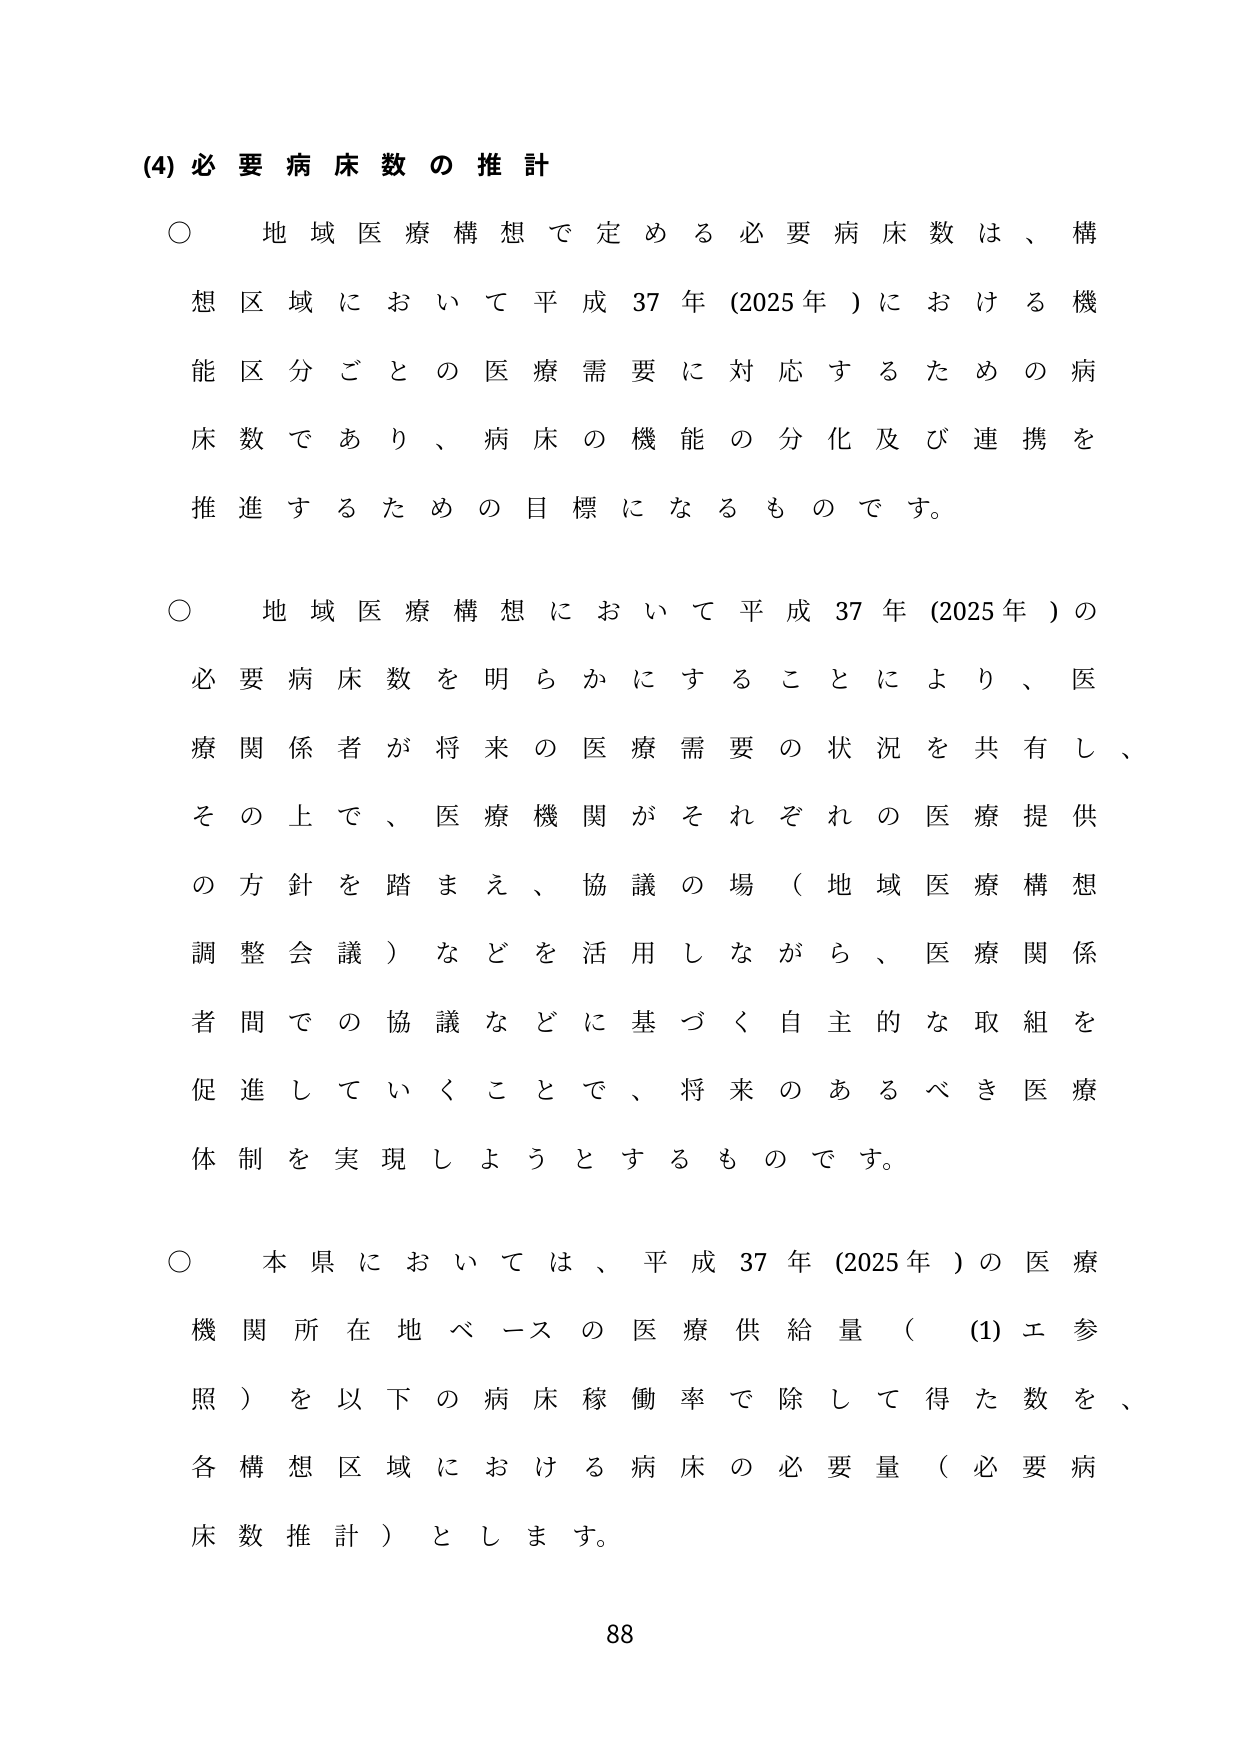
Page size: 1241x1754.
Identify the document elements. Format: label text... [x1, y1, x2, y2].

text ○ 地域医療構想で定める必要病床数は、構想区域において平成37年(2025年)における機能区分ごとの医療需要に対応するための病床数であり、病床の機能の分化及び連携を推進するための目標になるものです。 [119, 198, 1121, 541]
text ○ 本県においては、平成37年(2025年)の医療機関所在地ベースの医療供給量（ (1)エ参照）を以下の病床稼働率で除して得た数を、各構想区域における病床の必要量（必要病床数推計）とします。 [119, 1226, 1121, 1569]
text ○ 地域医療構想において平成37年(2025年)の必要病床数を明らかにすることにより、医療関係者が将来の医療需要の状況を共有し、その上で、医療機関がそれぞれの医療提供の方針を踏まえ、協議の場（地域医療構想調整会議）などを活用しながら、医療関係者間での協議などに基づく自主的な取組を促進していくことで、将来のあるべき医療体制を実現しようとするものです。 [119, 575, 1121, 1192]
text (4) 必要病床数の推計 [119, 129, 1121, 198]
